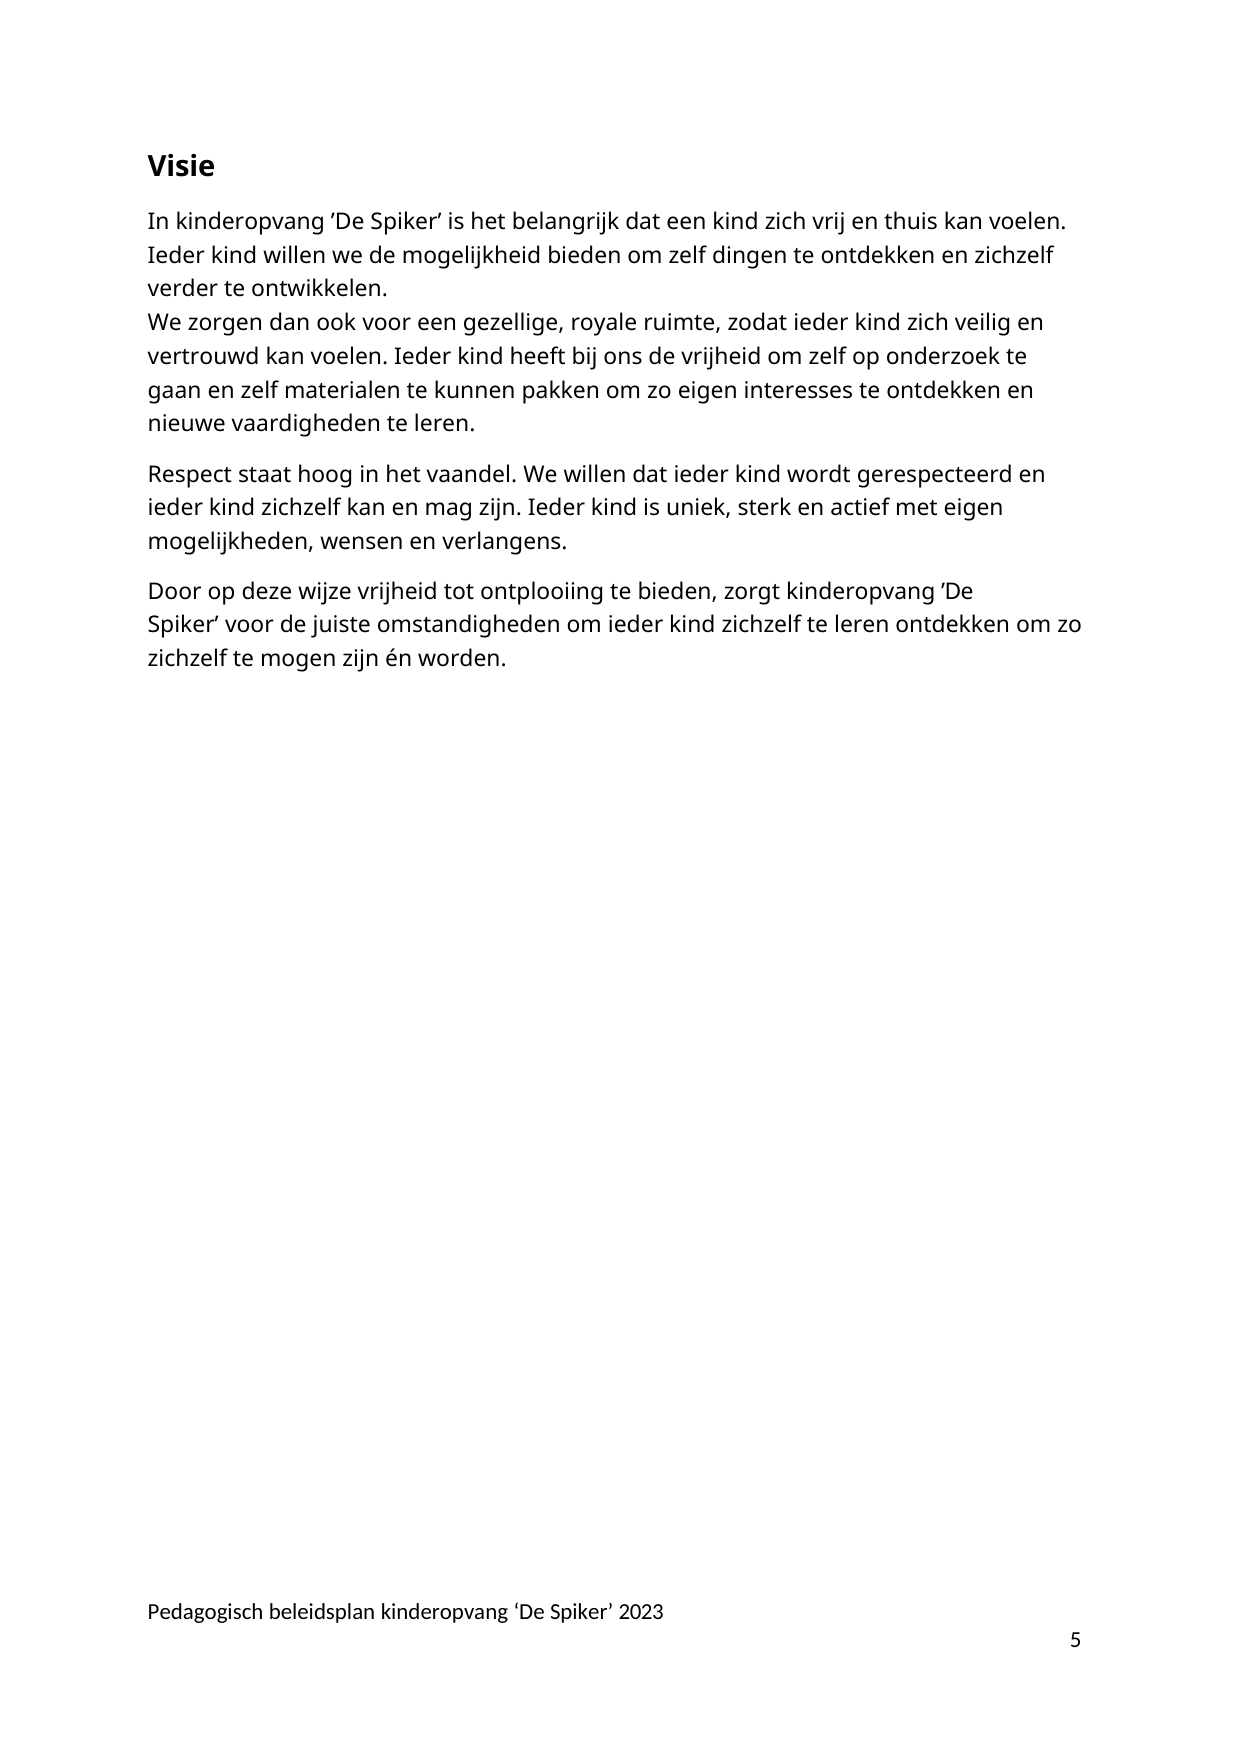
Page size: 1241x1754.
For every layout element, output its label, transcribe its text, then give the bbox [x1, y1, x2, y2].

text Door op deze wijze vrijheid tot ontplooiing te bieden, zorgt kinderopvang ’De [147, 575, 1105, 606]
text We zorgen dan ook voor een gezellige, royale ruimte, zodat ieder kind zich veilig en vertrouwd kan voelen. Ieder kind heeft bij ons de vrijheid om zelf op onderzoek te gaan en zelf materialen te kunnen pakken om zo eigen interesses te ontdekken en nieuwe vaardigheden te leren. [147, 306, 1083, 438]
text Respect staat hoog in het vaandel. We willen dat ieder kind wordt gerespecteerd en ieder kind zichzelf kan en mag zijn. Ieder kind is uniek, sterk en actief met eigen mogelijkheden, wensen en verlangens. [147, 457, 1083, 556]
text Spiker’ voor de juiste omstandigheden om ieder kind zichzelf te leren ontdekken om zo zichzelf te mogen zijn én worden. [147, 608, 1105, 673]
text In kinderopvang ’De Spiker’ is het belangrijk dat een kind zich vrij en thuis kan voelen. Ieder kind willen we de mogelijkheid bieden om zelf dingen te ontdekken en zichzelf verder te ontwikkelen. [147, 205, 1105, 303]
subtitle Visie [147, 146, 1105, 185]
